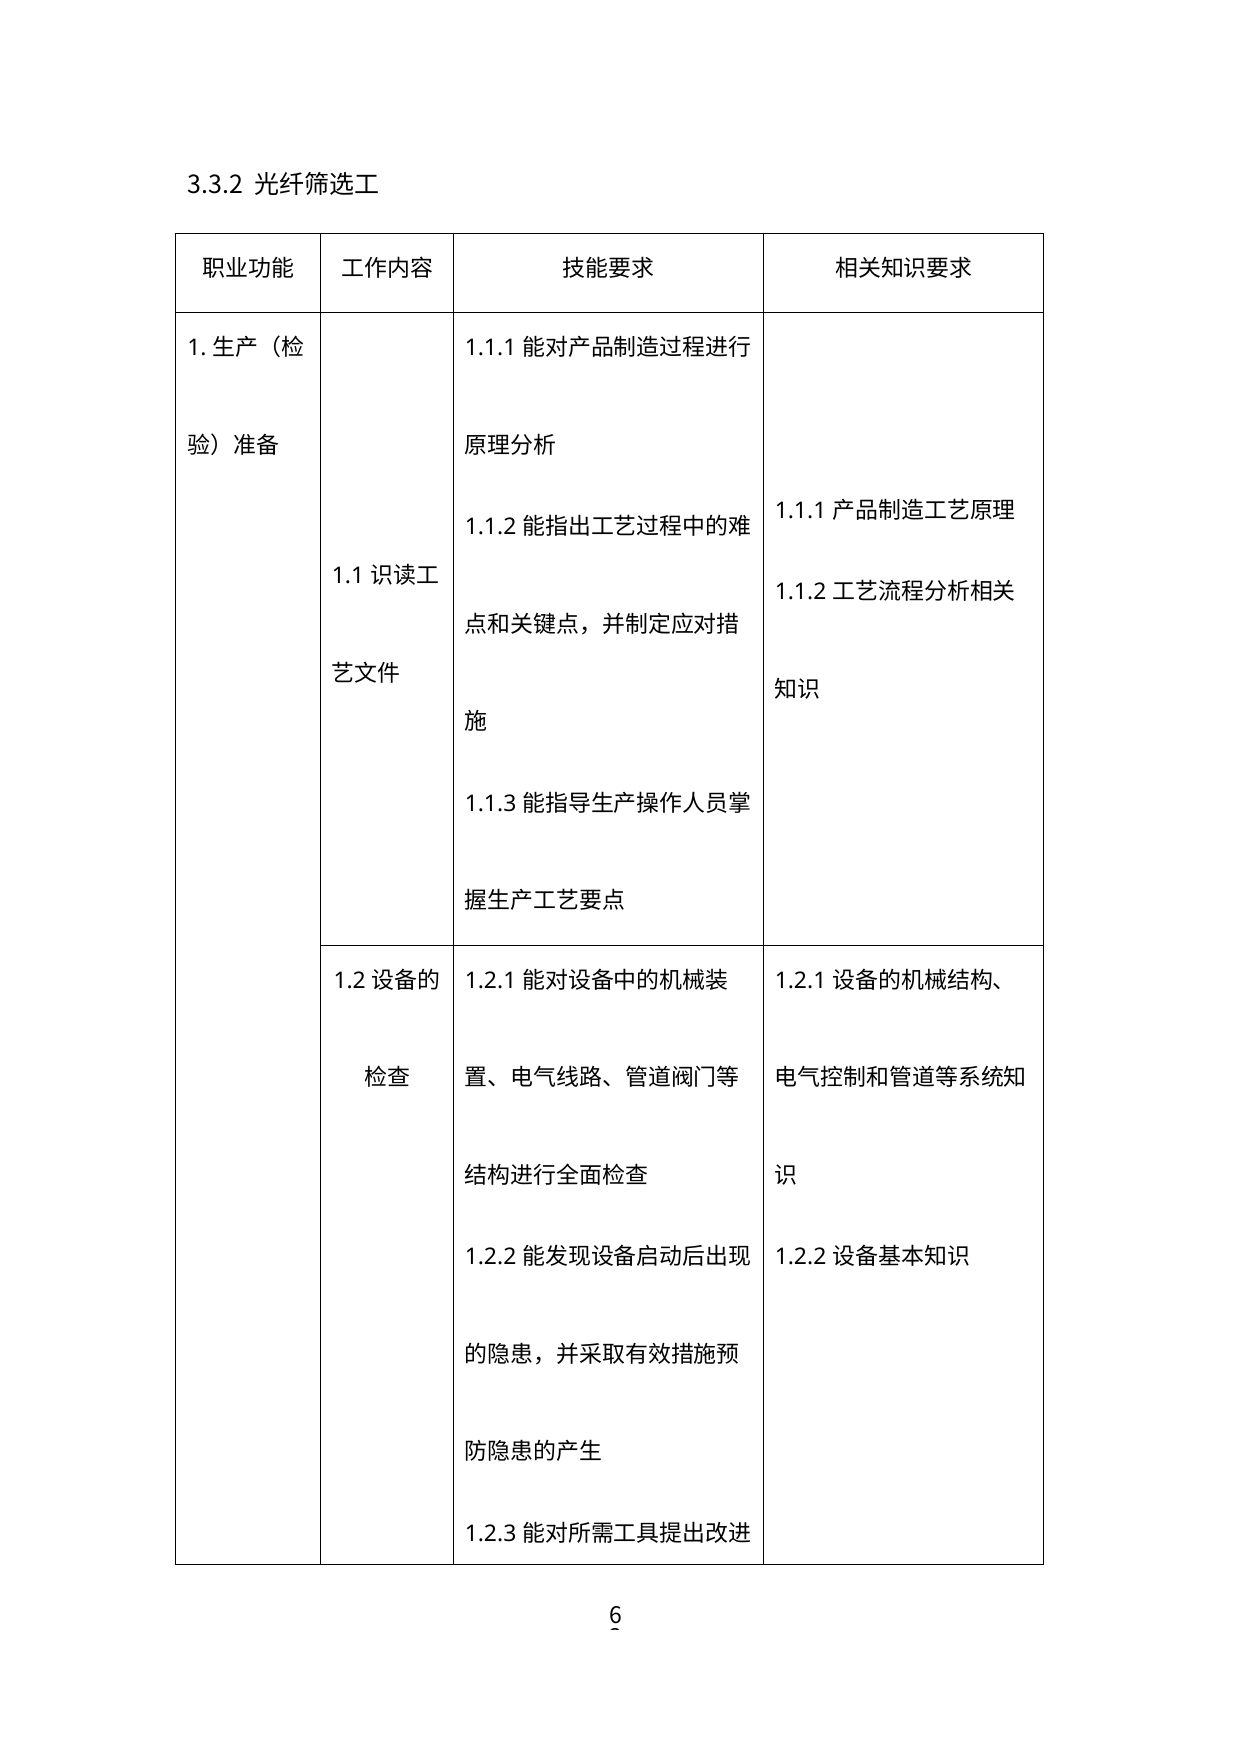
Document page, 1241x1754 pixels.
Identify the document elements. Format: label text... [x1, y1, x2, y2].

table_header 工作内容 [321, 234, 453, 312]
table_cell 1. 生产（检验）准备 [176, 313, 320, 1564]
table_header 相关知识要求 [764, 234, 1043, 312]
table_cell 1.1.1 产品制造工艺原理 1.1.2 工艺流程分析相关知识 [764, 313, 1043, 944]
table_cell 1.1.1 能对产品制造过程进行原理分析 1.1.2 能指出工艺过程中的难点和关键点，并制定应对措施 1.1.3 能指导生产操作人员掌握生产工艺要点 [454, 313, 763, 944]
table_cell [454, 946, 763, 1564]
table_header 技能要求 [454, 234, 763, 312]
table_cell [764, 946, 1043, 1564]
table_header 职业功能 [176, 234, 320, 312]
table_cell 1.2 设备的检查 [321, 946, 453, 1564]
table_cell 1.1 识读工艺文件 [321, 313, 453, 944]
text 3.3.2 光纤筛选工 [187, 150, 1053, 215]
